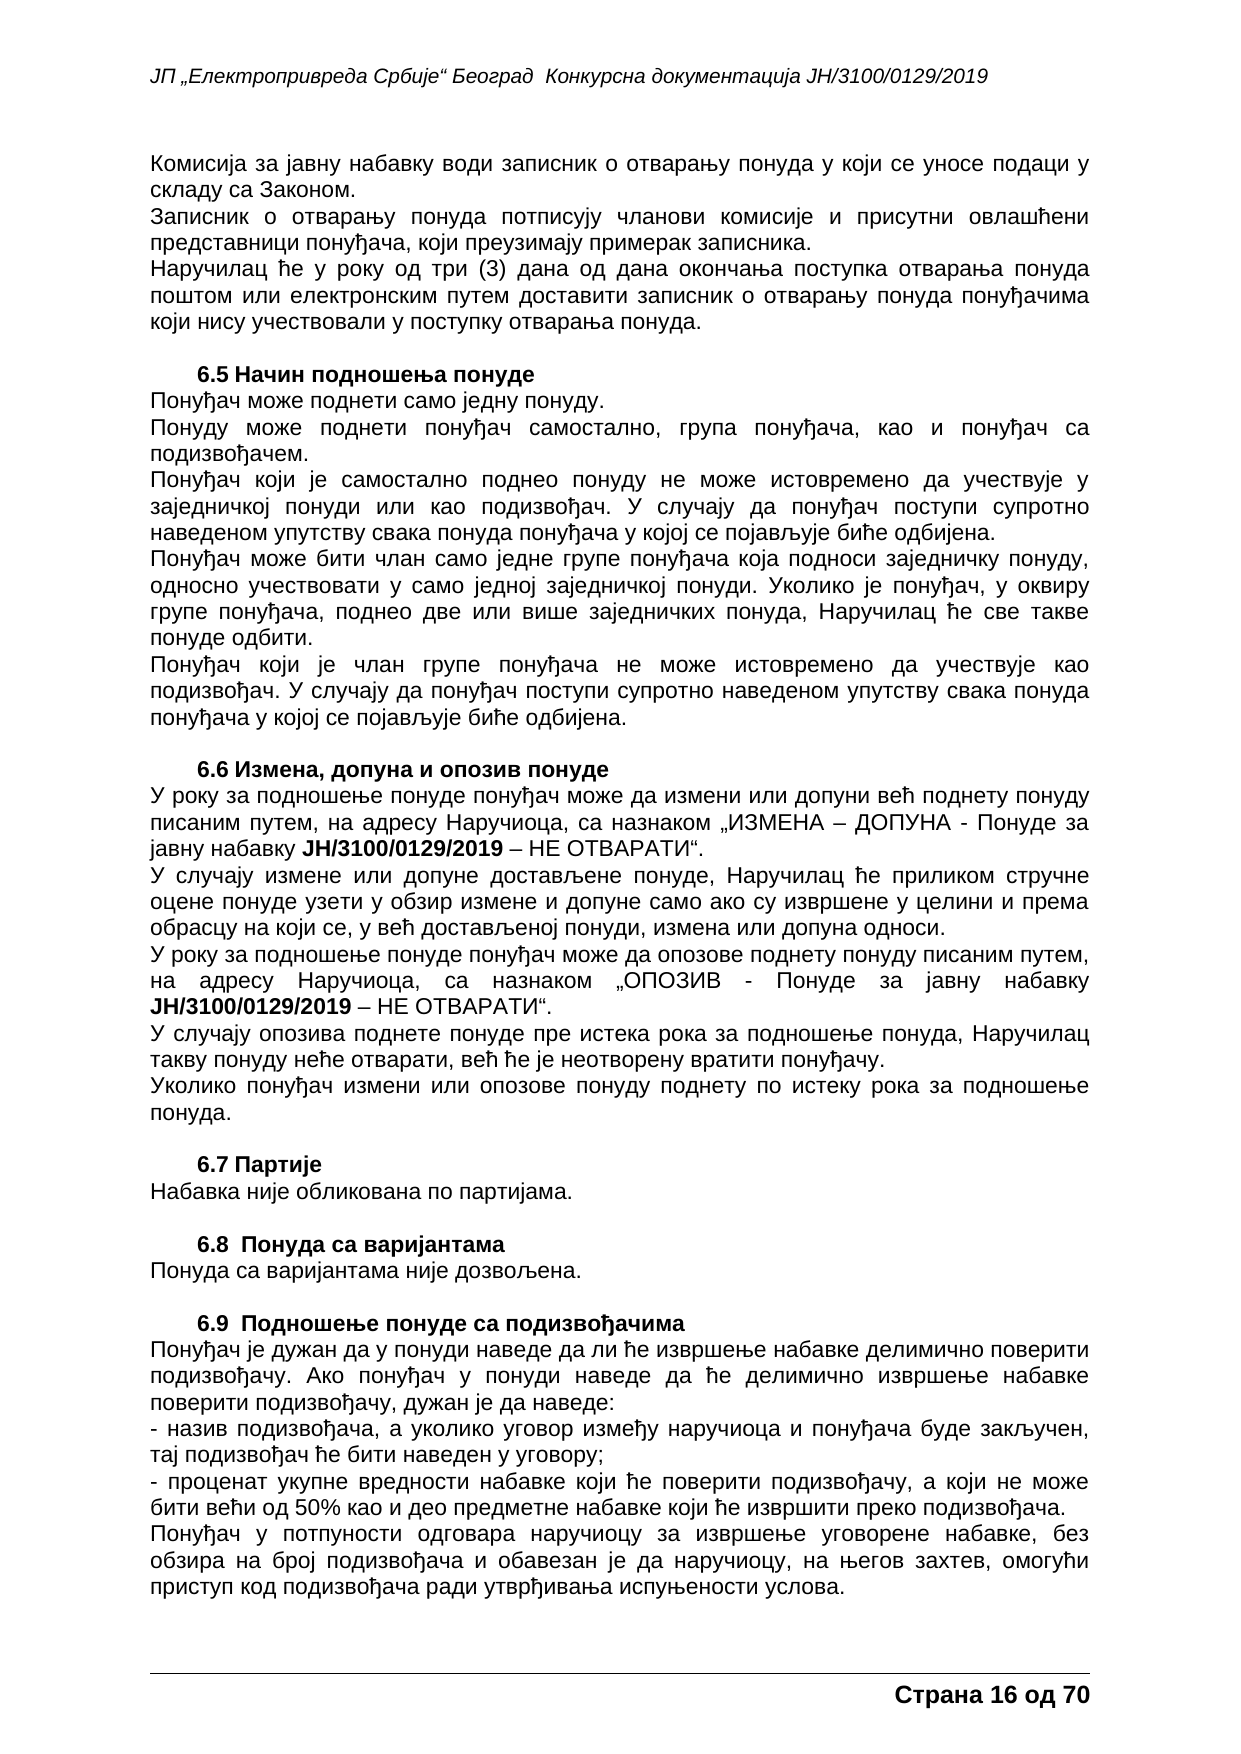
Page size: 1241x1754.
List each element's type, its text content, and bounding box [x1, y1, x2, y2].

list Партије [197, 1151, 1090, 1178]
text У случају опозива поднете понуде пре истека рока за подношење понуда, Наручилац такву понуду неће отварати, већ ће је неотворену вратити понуђачу. [150, 1020, 1090, 1072]
text Понуду може поднети понуђач самостално, група понуђача, као и понуђач са подизвођачем. [150, 413, 1090, 466]
text У случају измене или допуне достављене понуде, Наручилац ће приликом стручне оцене понуде узети у обзир измене и допуне само ако су извршене у целини и према обрасцу на који се, у већ достављеној понуди, измена или допуна односи. [150, 862, 1090, 941]
text Комисија за јавну набавку води записник о отварању понуда у који се уносе подаци у складу са Законом. [150, 150, 1090, 203]
text Наручилац ће у року од три (3) дана од дана окончања поступка отварања понуда поштом или електронским путем доставити записник о отварању понуда понуђачима који нису учествовали у поступку отварања понуда. [150, 255, 1090, 334]
text Понуђач који је члан групе понуђача не може истовремено да учествује као подизвођач. У случају да понуђач поступи супротно наведеном упутству свака понуда понуђача у којој се појављује биће одбијена. [150, 651, 1090, 730]
text Записник о отварању понуда потписују чланови комисије и присутни овлашћени представници понуђача, који преузимају примерак записника. [150, 203, 1090, 255]
text Уколико понуђач измени или опозове понуду поднету по истеку рока за подношење понуда. [150, 1072, 1090, 1125]
list Начин подношења понуде [197, 361, 1090, 387]
text У року за подношење понуде понуђач може да измени или допуни већ поднету понуду писаним путем, на адресу Наручиоца, са назнаком „ИЗМЕНА – ДОПУНА - Понуде за јавну набавку ЈН/3100/0129/2019 – НЕ ОТВАРАТИ“. [150, 782, 1090, 862]
list Подношење понуде са подизвођачима [197, 1309, 1090, 1336]
list Измена, допуна и опозив понуде [197, 756, 1090, 782]
text У року за подношење понуде понуђач може да опозове поднету понуду писаним путем, на адресу Наручиоца, са назнаком „ОПОЗИВ - Понуде за јавну набавку ЈН/3100/0129/2019 – НЕ ОТВАРАТИ“. [150, 941, 1090, 1020]
text - проценат укупне вредности набавке који ће поверити подизвођачу, а који не може бити већи од 50% као и део предметне набавке који ће извршити преко подизвођача. [150, 1468, 1090, 1520]
text Понуђач који је самостално поднео понуду не може истовремено да учествује у заједничкој понуди или као подизвођач. У случају да понуђач поступи супротно наведеном упутству свака понуда понуђача у којој се појављује биће одбијена. [150, 466, 1090, 545]
text Понуда са варијантама није дозвољена. [150, 1257, 1090, 1283]
list Понуда са варијантама [197, 1231, 1090, 1257]
text Понуђач у потпуности одговара наручиоцу за извршење уговорене набавке, без обзира на број подизвођача и обавезан је да наручиоцу, на његов захтев, омогући приступ код подизвођача ради утврђивања испуњености услова. [150, 1520, 1090, 1599]
text - назив подизвођача, а уколико уговор између наручиоца и понуђача буде закључен, тај подизвођач ће бити наведен у уговору; [150, 1415, 1090, 1468]
text Понуђач је дужан да у понуди наведе да ли ће извршење набавке делимично поверити подизвођачу. Ако понуђач у понуди наведе да ће делимично извршење набавке поверити подизвођачу, дужан је да наведе: [150, 1336, 1090, 1415]
text Набавка није обликована по партијама. [150, 1178, 1090, 1204]
text Понуђач може бити члан само једне групе понуђача која подноси заједничку понуду, односно учествовати у само једној заједничкој понуди. Уколико је понуђач, у оквиру групе понуђача, поднео две или више заједничких понуда, Наручилац ће све такве понуде одбити. [150, 545, 1090, 651]
text Понуђач може поднети само једну понуду. [150, 387, 1090, 413]
